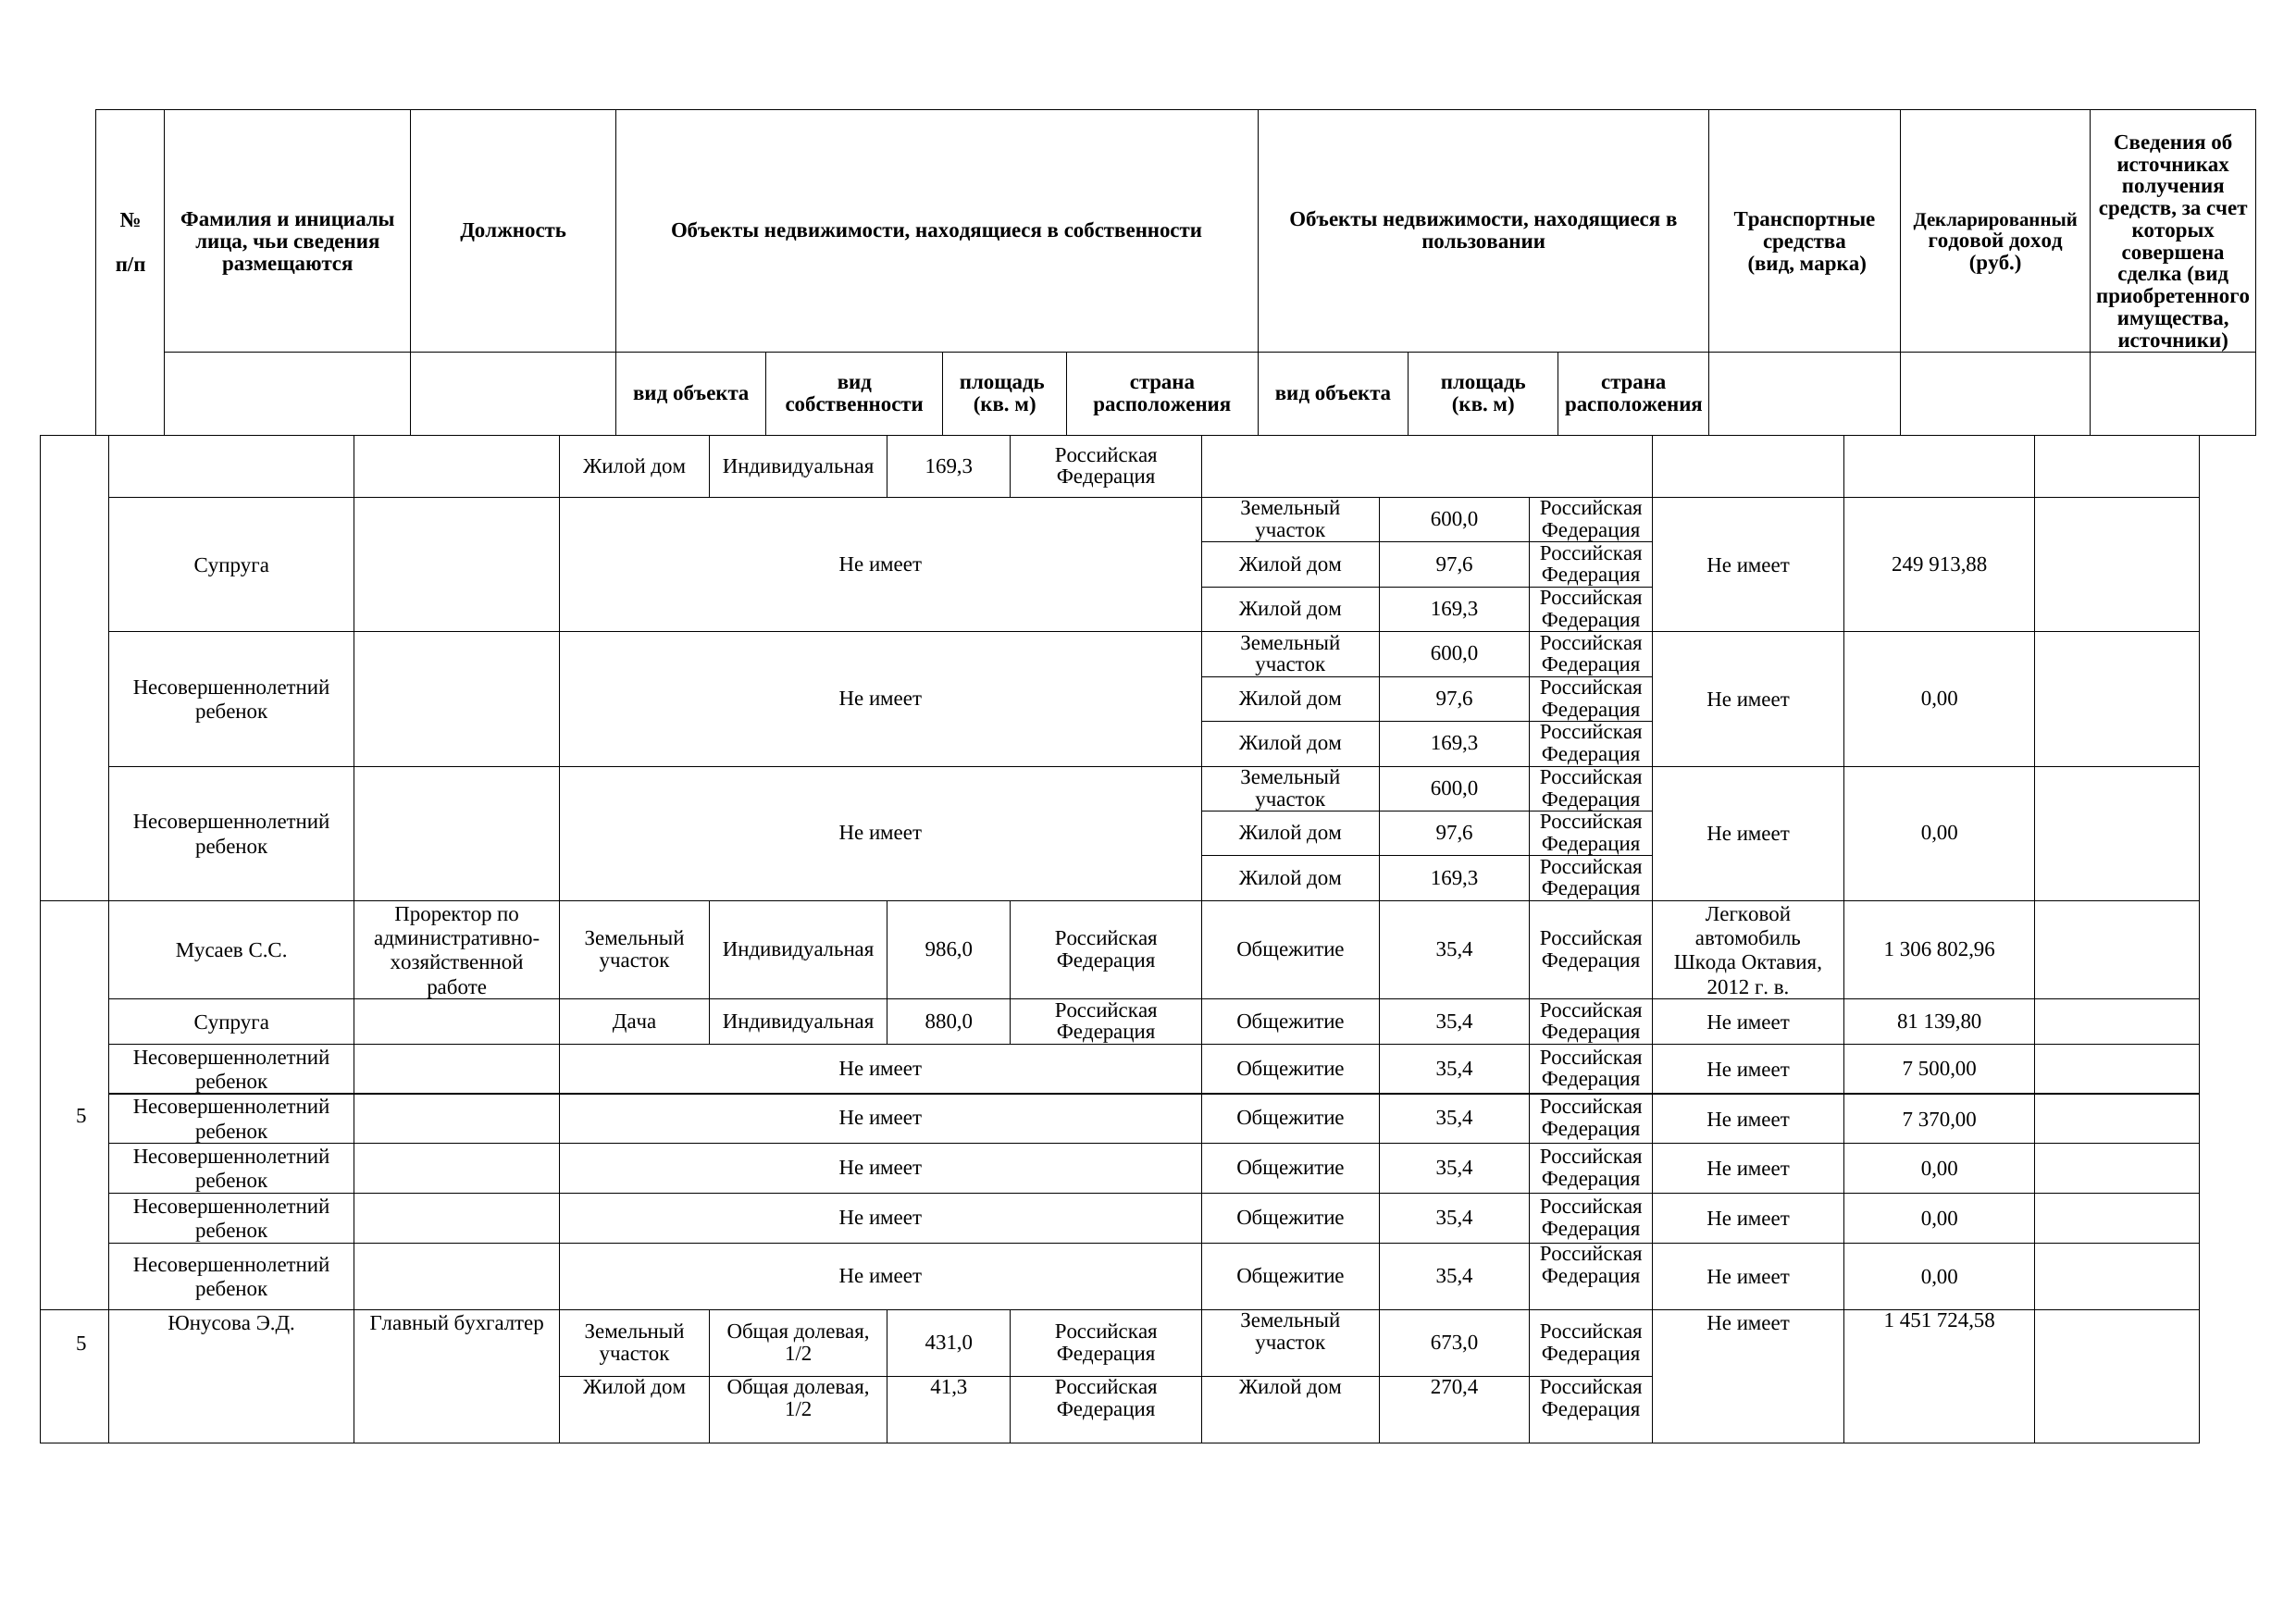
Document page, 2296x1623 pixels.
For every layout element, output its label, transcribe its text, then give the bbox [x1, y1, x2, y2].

table_cell страна расположения [1558, 353, 1708, 435]
table_cell Не имеет [1653, 1144, 1843, 1193]
table_cell 986,0 [887, 901, 1010, 998]
table_cell Не имеет [560, 1095, 1201, 1143]
table_cell Российская Федерация [1530, 498, 1652, 541]
table_header Декларированный годовой доход (руб.) [1901, 110, 2090, 352]
table_cell Российская Федерация [1530, 677, 1652, 721]
table_cell [354, 1244, 559, 1309]
table_cell Не имеет [1653, 498, 1843, 631]
table_cell Несовершеннолетний ребенок [109, 1194, 354, 1243]
table_cell 0,00 [1844, 1194, 2034, 1243]
table_cell 35,4 [1380, 1095, 1529, 1143]
table_cell 0,00 [1844, 1244, 2034, 1309]
table_cell площадь (кв. м) [1409, 353, 1558, 435]
table_cell [2035, 1310, 2199, 1443]
table_cell 600,0 [1380, 767, 1529, 811]
table_cell Не имеет [1653, 1095, 1843, 1143]
table_cell Российская Федерация [1530, 1095, 1652, 1143]
table_cell Жилой дом [1202, 1377, 1379, 1443]
table_cell Общежитие [1202, 999, 1379, 1044]
table_cell [96, 352, 164, 435]
table_cell [2035, 901, 2199, 998]
table_cell Индивидуальная [710, 999, 887, 1044]
table_cell Земельный участок [1202, 498, 1379, 541]
table_cell [2035, 1144, 2199, 1193]
table_cell Не имеет [560, 1244, 1201, 1309]
table_cell Не имеет [560, 498, 1201, 631]
table_cell Российская Федерация [1011, 1310, 1201, 1376]
table_cell [165, 353, 410, 435]
table_cell 35,4 [1380, 999, 1529, 1044]
table_cell Жилой дом [1202, 812, 1379, 855]
table_cell Российская Федерация [1530, 722, 1652, 765]
table_cell Не имеет [560, 1144, 1201, 1193]
table_header Транспортные средства (вид, марка) [1709, 110, 1900, 352]
table_cell Российская Федерация [1011, 436, 1201, 497]
table_cell Общежитие [1202, 1045, 1379, 1093]
table_cell 35,4 [1380, 1244, 1529, 1309]
table_cell 97,6 [1380, 677, 1529, 721]
table_cell Общая долевая, 1/2 [710, 1377, 887, 1443]
table_cell [2091, 353, 2255, 435]
table_cell Общежитие [1202, 901, 1379, 998]
table_cell 35,4 [1380, 1144, 1529, 1193]
table_cell 35,4 [1380, 1194, 1529, 1243]
table_cell Общежитие [1202, 1095, 1379, 1143]
table_cell Земельный участок [1202, 767, 1379, 811]
table_cell [411, 353, 615, 435]
table_cell Дача [560, 999, 709, 1044]
table_cell Земельный участок [560, 1310, 709, 1376]
table_cell 35,4 [1380, 901, 1529, 998]
table_cell Проректор по административно-хозяйственной работе [354, 901, 559, 998]
table_cell 5 [41, 1310, 108, 1443]
table_cell 169,3 [887, 436, 1010, 497]
table_cell Не имеет [1653, 1244, 1843, 1309]
table_cell [2035, 498, 2199, 631]
table_cell Индивидуальная [710, 901, 887, 998]
table_cell [2035, 1194, 2199, 1243]
table_cell Жилой дом [1202, 722, 1379, 765]
table_cell Не имеет [1653, 1194, 1843, 1243]
table_cell Не имеет [1653, 999, 1843, 1044]
table_cell Мусаев С.С. [109, 901, 354, 998]
table_cell 0,00 [1844, 632, 2034, 765]
table_cell 270,4 [1380, 1377, 1529, 1443]
table_cell Российская Федерация [1530, 1144, 1652, 1193]
table_cell Российская Федерация [1530, 588, 1652, 631]
table_cell [2035, 1045, 2199, 1093]
table_cell [1901, 353, 2090, 435]
table_cell Российская Федерация [1530, 1377, 1652, 1443]
table_cell Российская Федерация [1011, 999, 1201, 1044]
table_cell [354, 632, 559, 765]
table_cell Легковой автомобиль Шкода Октавия, 2012 г. в. [1653, 901, 1843, 998]
table_cell [354, 498, 559, 631]
table_cell Жилой дом [1202, 856, 1379, 900]
table_header Сведения об источниках получения средств, за счет которых совершена сделка (вид приобретенного имущества, источники) [2091, 110, 2255, 352]
table_cell Российская Федерация [1011, 901, 1201, 998]
table_cell [354, 999, 559, 1044]
table_cell Жилой дом [560, 436, 709, 497]
table_cell [2035, 632, 2199, 765]
table_header Объекты недвижимости, находящиеся в собственности [616, 110, 1258, 352]
table_cell Общая долевая, 1/2 [710, 1310, 887, 1376]
table_cell Жилой дом [1202, 588, 1379, 631]
table_cell вид собственности [766, 353, 942, 435]
table_cell Не имеет [1653, 1310, 1843, 1443]
table_cell вид объекта [616, 353, 765, 435]
table_cell 169,3 [1380, 722, 1529, 765]
table_cell Жилой дом [1202, 677, 1379, 721]
table_cell Не имеет [1653, 1045, 1843, 1093]
table_cell Российская Федерация [1530, 999, 1652, 1044]
table_cell [2035, 1095, 2199, 1143]
table_cell Несовершеннолетний ребенок [109, 1244, 354, 1309]
table_cell Супруга [109, 999, 354, 1044]
table_cell Жилой дом [1202, 542, 1379, 587]
table_cell [354, 1144, 559, 1193]
table_cell Не имеет [560, 767, 1201, 900]
table_cell Не имеет [1653, 632, 1843, 765]
table_cell [354, 1095, 559, 1143]
table_cell 97,6 [1380, 812, 1529, 855]
table_cell Российская Федерация [1530, 856, 1652, 900]
table_header Фамилия и инициалы лица, чьи сведения размещаются [165, 110, 410, 352]
table_cell Российская Федерация [1530, 812, 1652, 855]
table_cell Юнусова Э.Д. [109, 1310, 354, 1443]
table_cell 1 451 724,58 [1844, 1310, 2034, 1443]
table_cell 35,4 [1380, 1045, 1529, 1093]
table_cell Не имеет [1653, 767, 1843, 900]
table_cell [354, 1194, 559, 1243]
table_cell 431,0 [887, 1310, 1010, 1376]
table_cell 41,3 [887, 1377, 1010, 1443]
table_cell 0,00 [1844, 1144, 2034, 1193]
table_cell Российская Федерация [1530, 1310, 1652, 1376]
table_cell Российская Федерация [1530, 1244, 1652, 1309]
table_cell Не имеет [560, 1194, 1201, 1243]
table_cell 5 [41, 901, 108, 1309]
table_cell Земельный участок [1202, 632, 1379, 676]
table_cell Несовершеннолетний ребенок [109, 1095, 354, 1143]
table_cell Российская Федерация [1011, 1377, 1201, 1443]
table_cell 7 500,00 [1844, 1045, 2034, 1093]
table_cell вид объекта [1259, 353, 1408, 435]
table_cell Несовершеннолетний ребенок [109, 632, 354, 765]
table_cell Российская Федерация [1530, 632, 1652, 676]
table_cell [2035, 767, 2199, 900]
table_cell Российская Федерация [1530, 542, 1652, 587]
table_cell [354, 1045, 559, 1093]
table_cell [1709, 353, 1900, 435]
table_header № п/п [96, 110, 164, 352]
table_cell Российская Федерация [1530, 1194, 1652, 1243]
table_cell Главный бухгалтер [354, 1310, 559, 1443]
table_cell Не имеет [560, 1045, 1201, 1093]
table_header Объекты недвижимости, находящиеся в пользовании [1259, 110, 1708, 352]
table_cell Земельный участок [560, 901, 709, 998]
table_cell Жилой дом [560, 1377, 709, 1443]
table_cell площадь (кв. м) [943, 353, 1066, 435]
table_cell 169,3 [1380, 588, 1529, 631]
table_cell 880,0 [887, 999, 1010, 1044]
table_cell 600,0 [1380, 498, 1529, 541]
table_cell 1 306 802,96 [1844, 901, 2034, 998]
table_cell Российская Федерация [1530, 1045, 1652, 1093]
table_cell Общежитие [1202, 1194, 1379, 1243]
table_cell 97,6 [1380, 542, 1529, 587]
table_cell [354, 767, 559, 900]
table_header Должность [411, 110, 615, 352]
table_cell Супруга [109, 498, 354, 631]
table_cell Общежитие [1202, 1244, 1379, 1309]
table_cell [2035, 999, 2199, 1044]
table_cell 169,3 [1380, 856, 1529, 900]
table_cell Российская Федерация [1530, 901, 1652, 998]
table_cell 81 139,80 [1844, 999, 2034, 1044]
table_cell Общежитие [1202, 1144, 1379, 1193]
table_cell 0,00 [1844, 767, 2034, 900]
table_cell Несовершеннолетний ребенок [109, 767, 354, 900]
table_cell Российская Федерация [1530, 767, 1652, 811]
table_cell Несовершеннолетний ребенок [109, 1045, 354, 1093]
table_cell 600,0 [1380, 632, 1529, 676]
table_cell страна расположения [1067, 353, 1258, 435]
table_cell 673,0 [1380, 1310, 1529, 1376]
table_cell Индивидуальная [710, 436, 887, 497]
table_cell 249 913,88 [1844, 498, 2034, 631]
table_cell [2035, 1244, 2199, 1309]
table_cell Земельный участок [1202, 1310, 1379, 1376]
table_cell Несовершеннолетний ребенок [109, 1144, 354, 1193]
table_cell Не имеет [560, 632, 1201, 765]
table_cell 7 370,00 [1844, 1095, 2034, 1143]
